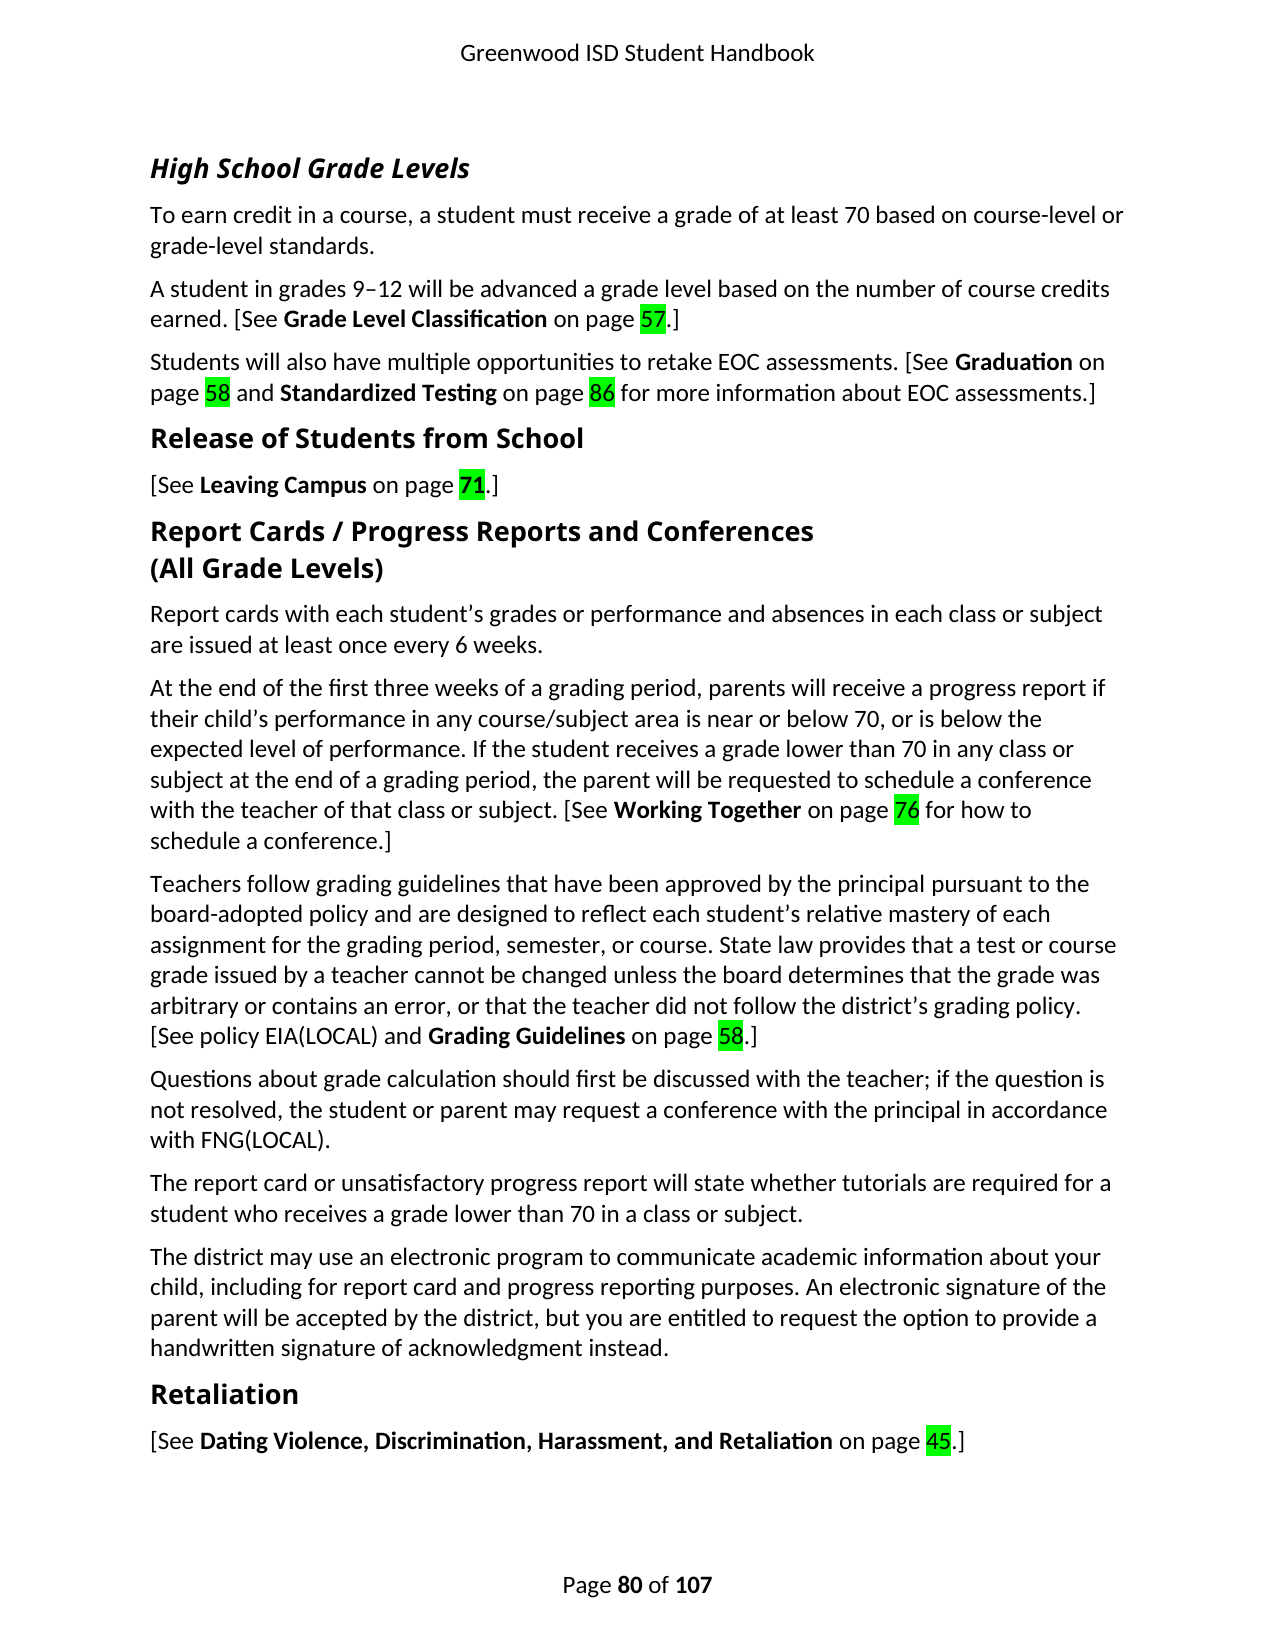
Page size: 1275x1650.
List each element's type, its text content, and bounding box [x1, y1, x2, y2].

subtitle High School Grade Levels [150, 150, 1125, 187]
text The report card or unsatisfactory progress report will state whether tutorials are required for a student who receives a grade lower than 70 in a class or subject. [150, 1167, 1125, 1228]
text A student in grades 9–12 will be advanced a grade level based on the number of course credits earned. [See Grade Level Classification on page 55.] [150, 273, 1125, 334]
text The district may use an electronic program to communicate academic information about your child, including for report card and progress reporting purposes. An electronic signature of the parent will be accepted by the district, but you are entitled to request the option to provide a handwritten signature of acknowledgment instead. [150, 1241, 1125, 1363]
text Students will also have multiple opportunities to retake EOC assessments. [See Graduation on page 56 and Standardized Testing on page 84 for more information about EOC assessments.] [150, 346, 1125, 407]
text Teachers follow grading guidelines that have been approved by the principal pursuant to the board-adopted policy and are designed to reflect each student’s relative mastery of each assignment for the grading period, semester, or course. State law provides that a test or course grade issued by a teacher cannot be changed unless the board determines that the grade was arbitrary or contains an error, or that the teacher did not follow the district’s grading policy. [See policy EIA(LOCAL) and Grading Guidelines on page 55.] [150, 868, 1125, 1051]
text At the end of the first three weeks of a grading period, parents will receive a progress report if their child’s performance in any course/subject area is near or below 70, or is below the expected level of performance. If the student receives a grade lower than 70 in any class or subject at the end of a grading period, the parent will be requested to schedule a conference with the teacher of that class or subject. [See Working Together on page 74 for how to schedule a conference.] [150, 672, 1125, 855]
text [See Leaving Campus on page 69.] [150, 469, 459, 500]
text To earn credit in a course, a student must receive a grade of at least 70 based on course-level or grade-level standards. [150, 199, 1125, 260]
subtitle Report Cards / Progress Reports and Conferences (All Grade Levels) [150, 512, 1125, 586]
text [See Dating Violence, Discrimination, Harassment, and Retaliation on page 44.] [150, 1425, 926, 1456]
subtitle Release of Students from School [150, 420, 1125, 457]
text Questions about grade calculation should first be discussed with the teacher; if the question is not resolved, the student or parent may request a conference with the principal in accordance with FNG(LOCAL). [150, 1063, 1125, 1155]
subtitle Retaliation [150, 1376, 1125, 1412]
text [See Dating Violence, Discrimination, Harassment, and Retaliation on page 44.] [951, 1425, 1125, 1456]
text Report cards with each student’s grades or performance and absences in each class or subject are issued at least once every 6 weeks. [150, 599, 1125, 660]
text [See Leaving Campus on page 69.] [485, 469, 1125, 500]
